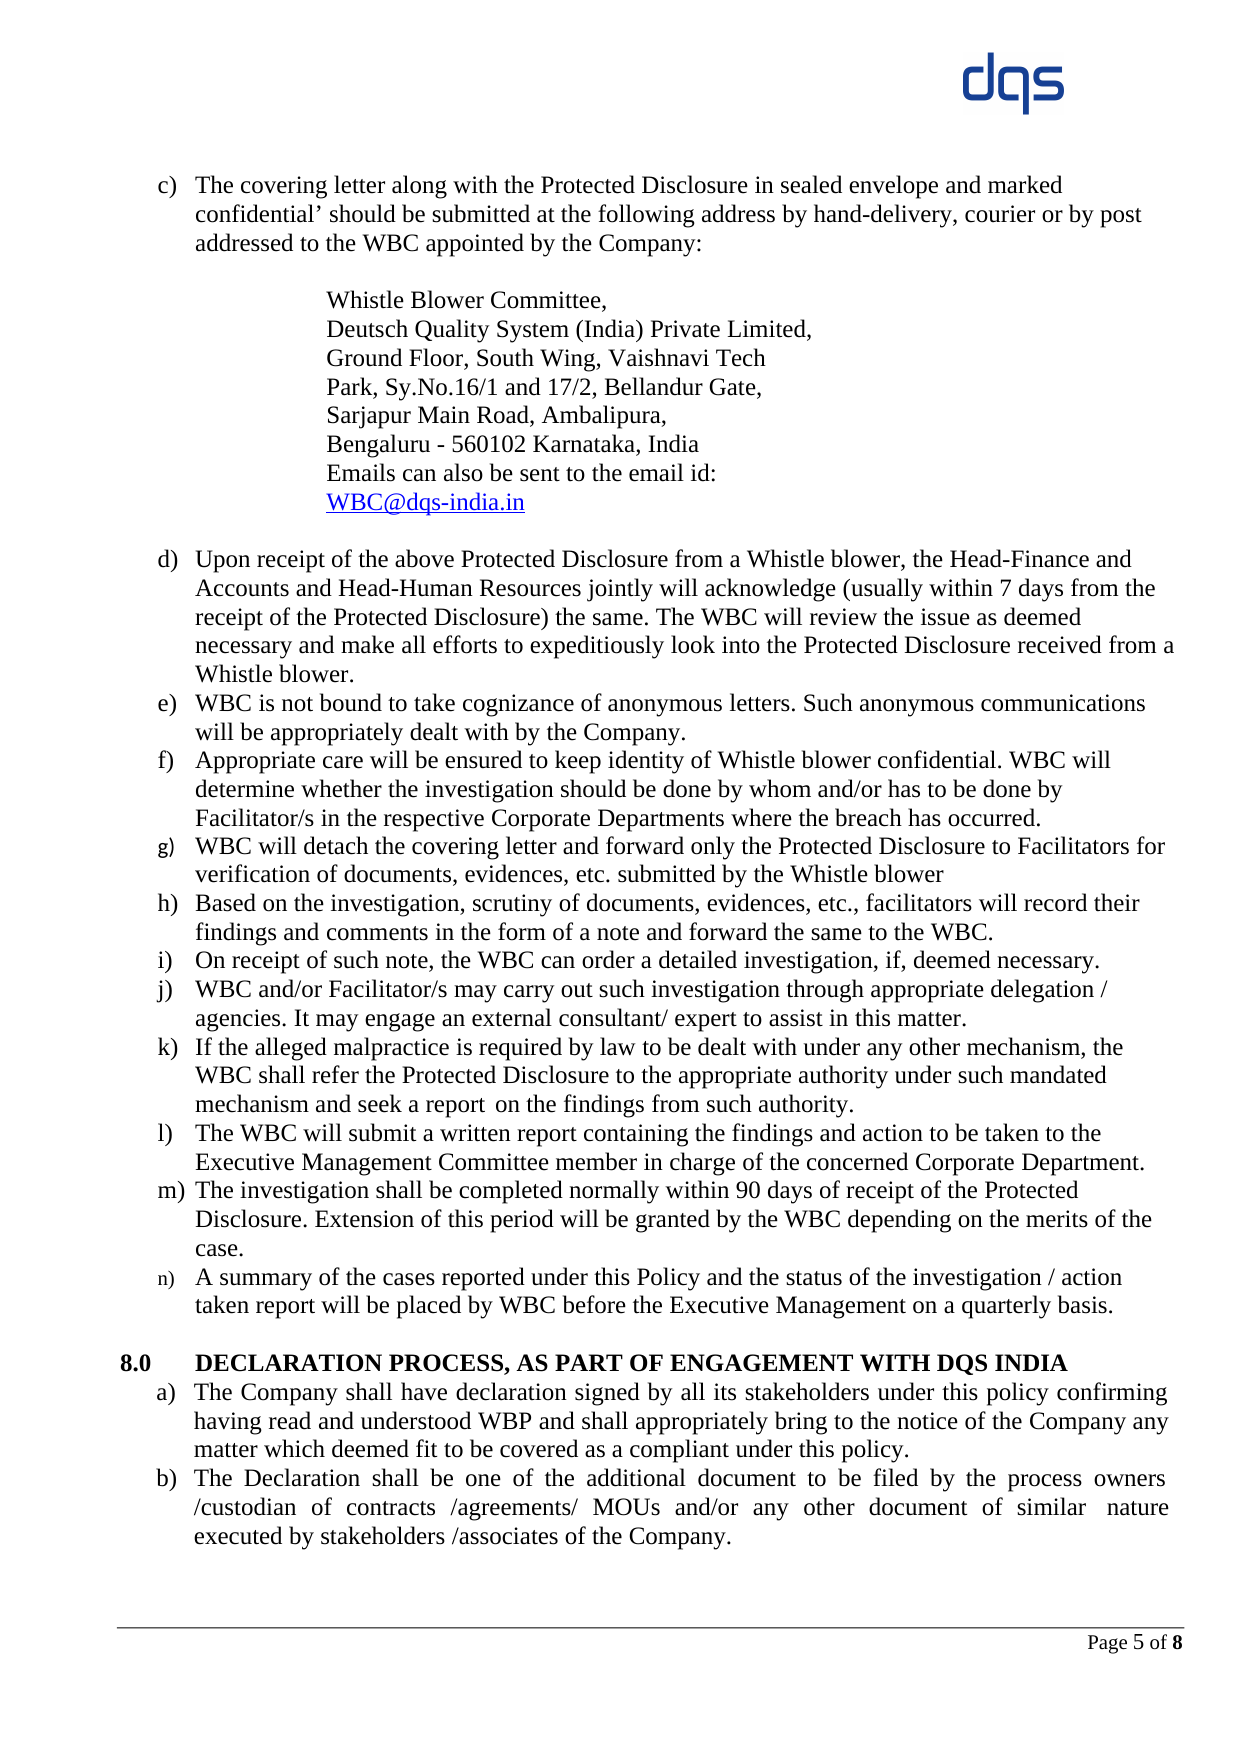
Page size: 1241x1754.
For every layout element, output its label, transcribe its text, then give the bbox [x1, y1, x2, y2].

text Whistle Blower Committee, [326, 285, 1228, 314]
subtitle DECLARATION PROCESS, AS PART OF ENGAGEMENT WITH DQS INDIA [120, 1348, 1228, 1377]
list WBC will detach the covering letter and forward only the Protected Disclosure to Facilitators for verification of documents, evidences, etc. submitted by the Whistle blower [157, 832, 1166, 888]
text Emails can also be sent to the email id: WBC@dqs-india.in [326, 458, 813, 515]
list A summary of the cases reported under this Policy and the status of the investigation / action taken report will be placed by WBC before the Executive Management on a quarterly basis. [157, 1262, 1123, 1319]
list WBC and/or Facilitator/s may carry out such investigation through appropriate delegation / agencies. It may engage an external consultant/ expert to assist in this matter. [157, 974, 1109, 1032]
list The covering letter along with the Protected Disclosure in sealed envelope and marked confidential’ should be submitted at the following address by hand-delivery, courier or by post addressed to the WBC appointed by the Company: [157, 170, 1143, 257]
text /custodian of contracts /agreements/ MOUs and/or any other document of similar nature executed by stakeholders /associates of the Company. [194, 1492, 1169, 1549]
list The Declaration shall be one of the additional document to be filed by the process owners [156, 1463, 1228, 1492]
list Upon receipt of the above Protected Disclosure from a Whistle blower, the Head-Finance and Accounts and Head-Human Resources jointly will acknowledge (usually within 7 days from the receipt of the Protected Disclosure) the same. The WBC will review the issue as deemed necessary and make all efforts to expeditiously look into the Protected Disclosure received from a Whistle blower. [157, 544, 1174, 688]
text Bengaluru - 560102 Karnataka, India [326, 429, 813, 458]
list On receipt of such note, the WBC can order a detailed investigation, if, deemed necessary. [157, 946, 1228, 974]
text Deutsch Quality System (India) Private Limited, Ground Floor, South Wing, Vaishnavi Tech Park, Sy.No.16/1 and 17/2, Bellandur Gate, Sarjapur Main Road, Ambalipura, [326, 314, 813, 429]
list WBC is not bound to take cognizance of anonymous letters. Such anonymous communications will be appropriately dealt with by the Company. [157, 688, 1146, 745]
list The Company shall have declaration signed by all its stakeholders under this policy confirming having read and understood WBP and shall appropriately bring to the notice of the Company any matter which deemed fit to be covered as a compliant under this policy. [156, 1377, 1169, 1463]
list Based on the investigation, scrutiny of documents, evidences, etc., facilitators will record their findings and comments in the form of a note and forward the same to the WBC. [157, 888, 1140, 946]
list The investigation shall be completed normally within 90 days of receipt of the Protected Disclosure. Extension of this period will be granted by the WBC depending on the merits of the case. [157, 1176, 1153, 1262]
list The WBC will submit a written report containing the findings and action to be taken to the Executive Management Committee member in charge of the concerned Corporate Department. [157, 1118, 1146, 1176]
picture [963, 52, 1064, 115]
list Appropriate care will be ensured to keep identity of Whistle blower confidential. WBC will determine whether the investigation should be done by whom and/or has to be done by Facilitator/s in the respective Corporate Departments where the breach has occurred. [157, 745, 1113, 832]
list If the alleged malpractice is required by law to be dealt with under any other mechanism, the WBC shall refer the Protected Disclosure to the appropriate authority under such mandated mechanism and seek a report on the findings from such authority. [157, 1032, 1124, 1118]
